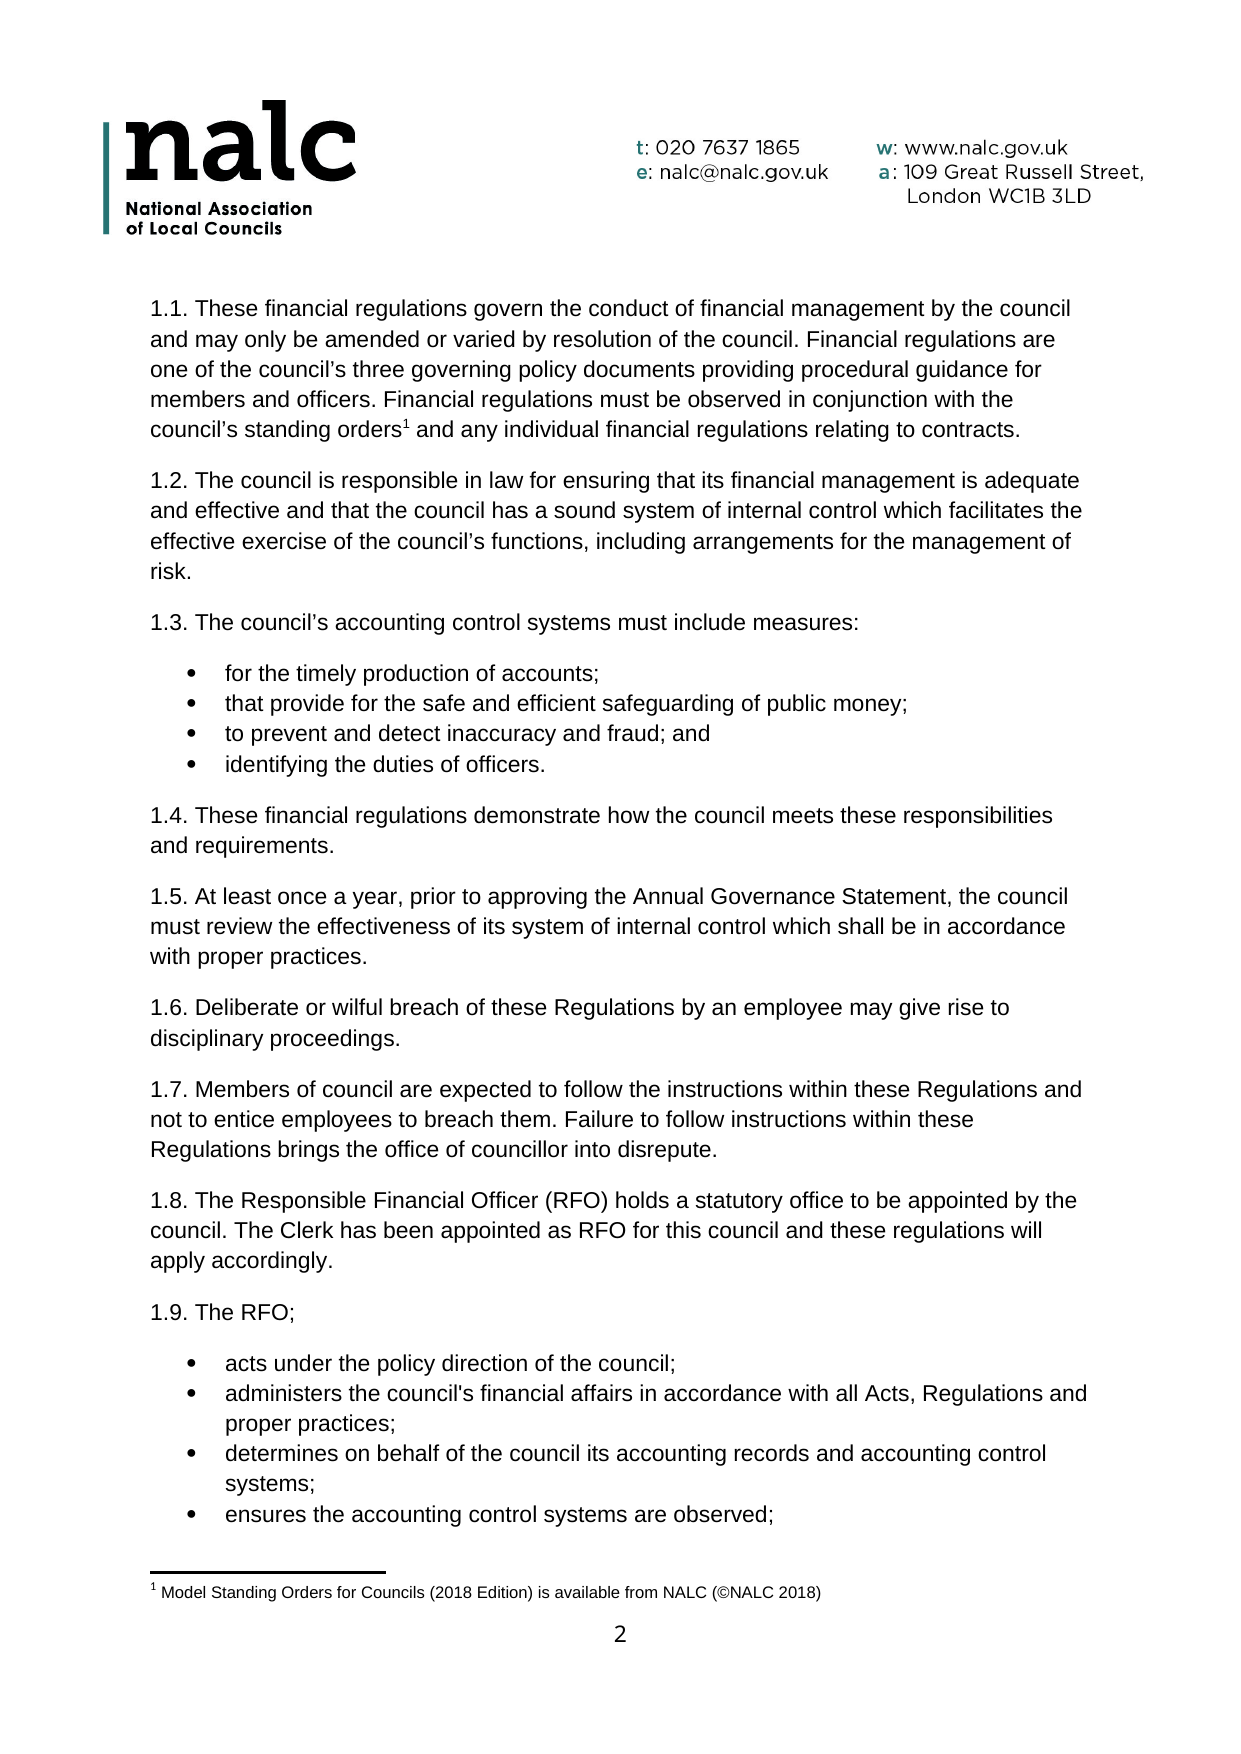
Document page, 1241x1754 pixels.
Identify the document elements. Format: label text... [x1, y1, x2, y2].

list identifying the duties of officers. [187, 751, 1090, 777]
list determines on behalf of the council its accounting records and accounting control systems; [187, 1440, 1090, 1497]
list for the timely production of accounts; [187, 660, 1090, 686]
text 1.5. At least once a year, prior to approving the Annual Governance Statement, the council must review the effectiveness of its system of internal control which shall be in accordance with proper practices. [150, 883, 1090, 970]
list administers the council's financial affairs in accordance with all Acts, Regulations and proper practices; [187, 1380, 1090, 1436]
text 1.1. These financial regulations govern the conduct of financial management by the council and may only be amended or varied by resolution of the council. Financial regulations are one of the council’s three governing policy documents providing procedural guidance for members and officers. Financial regulations must be observed in conjunction with the council’s standing orders and any individual financial regulations relating to contracts. [150, 295, 1090, 443]
list acts under the policy direction of the council; [187, 1349, 1090, 1376]
list to prevent and detect inaccuracy and fraud; and [187, 720, 1090, 747]
text 1.3. The council’s accounting control systems must include measures: [150, 609, 1090, 635]
text 1.9. The RFO; [150, 1298, 1090, 1325]
text 1.6. Deliberate or wilful breach of these Regulations by an employee may give rise to disciplinary proceedings. [150, 994, 1090, 1051]
text 1.2. The council is responsible in law for ensuring that its financial management is adequate and effective and that the council has a sound system of internal control which facilitates the effective exercise of the council’s functions, including arrangements for the management of risk. [150, 467, 1090, 584]
list ensures the accounting control systems are observed; [187, 1501, 1090, 1527]
text 1.8. The Responsible Financial Officer (RFO) holds a statutory office to be appointed by the council. The Clerk has been appointed as RFO for this council and these regulations will apply accordingly. [150, 1187, 1090, 1274]
picture [103, 100, 1144, 235]
list that provide for the safe and efficient safeguarding of public money; [187, 690, 1090, 717]
text 1.4. These financial regulations demonstrate how the council meets these responsibilities and requirements. [150, 802, 1090, 858]
text 1.7. Members of council are expected to follow the instructions within these Regulations and not to entice employees to breach them. Failure to follow instructions within these Regulations brings the office of councillor into disrepute. [150, 1076, 1090, 1162]
